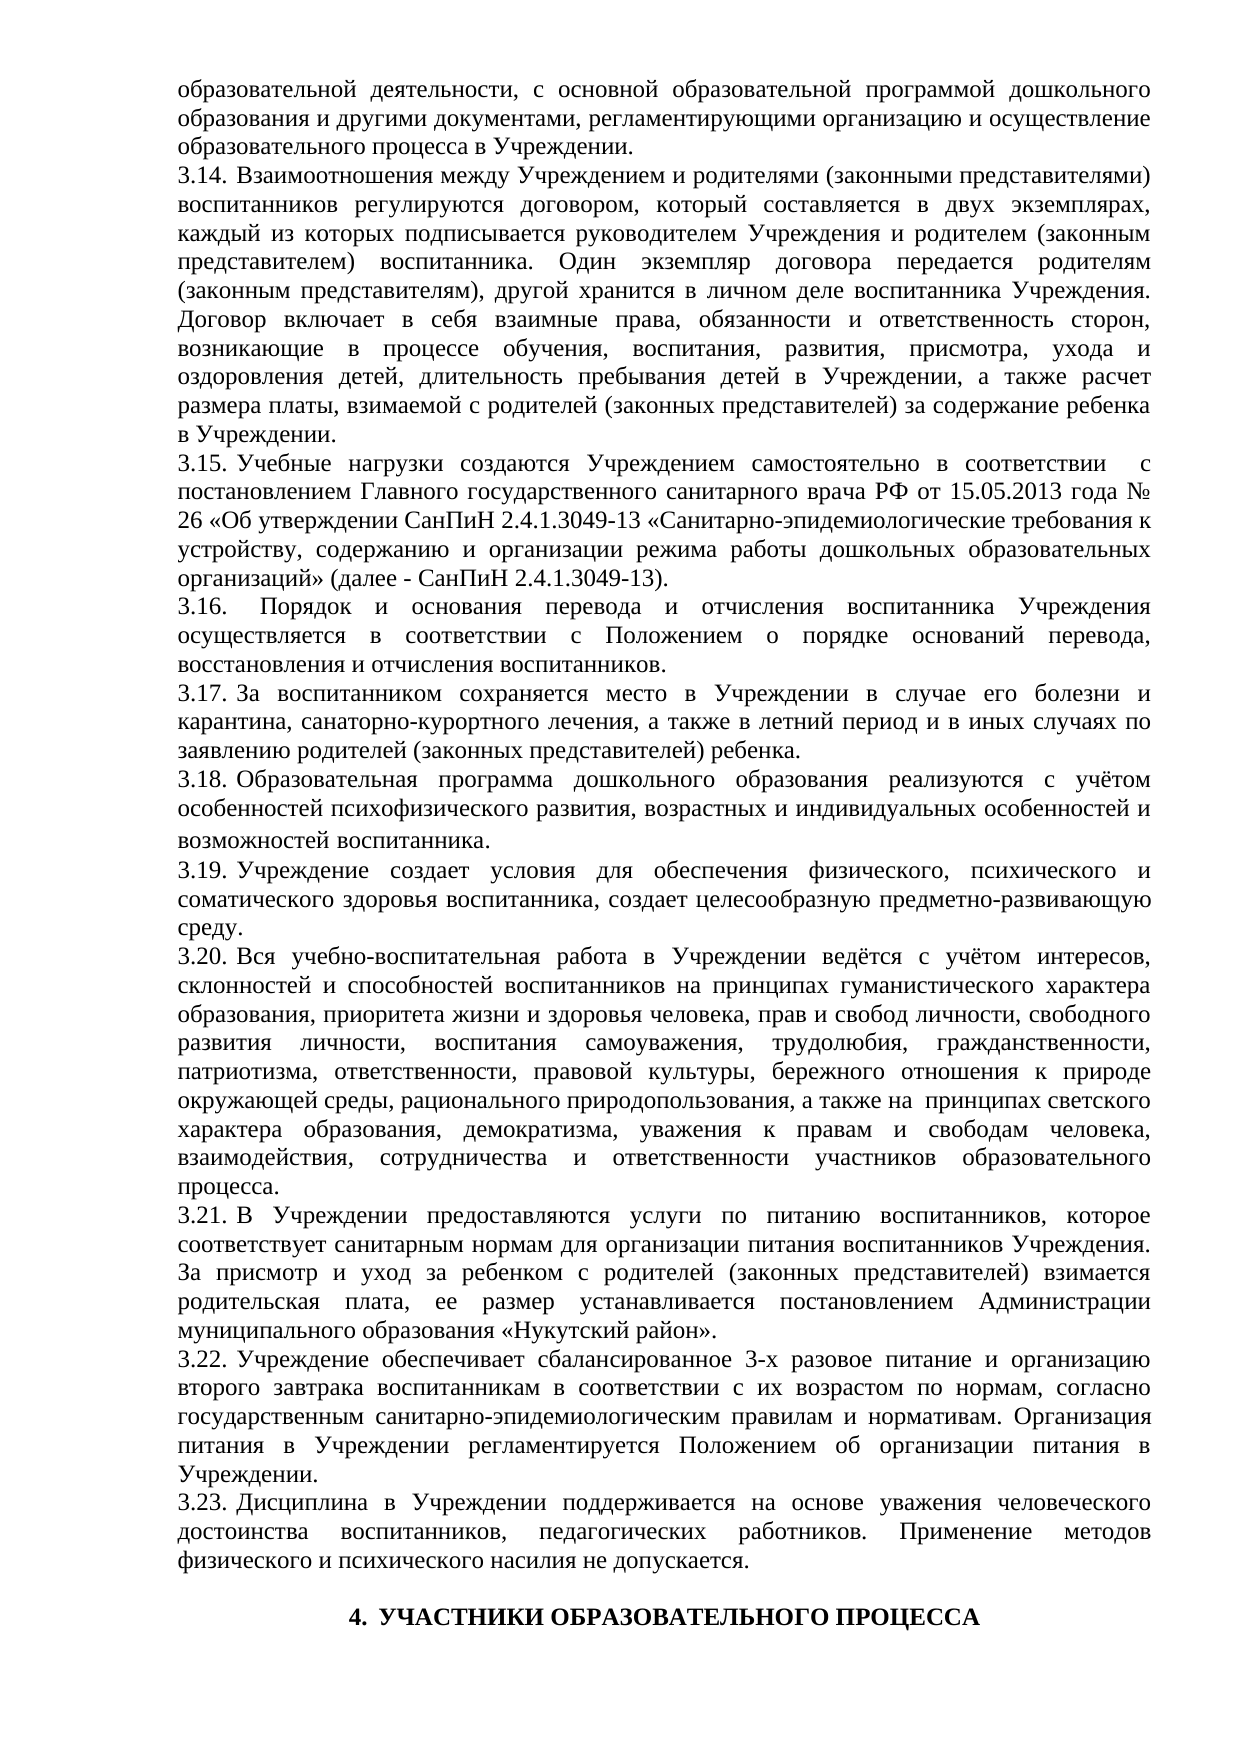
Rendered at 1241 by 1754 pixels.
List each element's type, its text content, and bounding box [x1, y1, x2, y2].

list За воспитанником сохраняется место в Учреждении в случае его болезни и карантина, санаторно-курортного лечения, а также в летний период и в иных случаях по заявлению родителей (законных представителей) ребенка. [177, 678, 1152, 764]
list В Учреждении предоставляются услуги по питанию воспитанников, которое соответствует санитарным нормам для организации питания воспитанников Учреждения. За присмотр и уход за ребенком с родителей (законных представителей) взимается родительская плата, ее размер устанавливается постановлением Администрации муниципального образования «Нукутский район». [177, 1200, 1152, 1344]
list Порядок и основания перевода и отчисления воспитанника Учреждения осуществляется в соответствии с Положением о порядке оснований перевода, восстановления и отчисления воспитанников. [177, 591, 1152, 678]
list УЧАСТНИКИ ОБРАЗОВАТЕЛЬНОГО ПРОЦЕССА [177, 1602, 1152, 1631]
list Дисциплина в Учреждении поддерживается на основе уважения человеческого достоинства воспитанников, педагогических работников. Применение методов физического и психического насилия не допускается. [177, 1487, 1152, 1574]
list Образовательная программа дошкольного образования реализуются с учётом особенностей психофизического развития, возрастных и индивидуальных особенностей и возможностей воспитанника. [177, 764, 1152, 855]
list Учреждение обеспечивает сбалансированное 3-х разовое питание и организацию второго завтрака воспитанникам в соответствии с их возрастом по нормам, согласно государственным санитарно-эпидемиологическим правилам и нормативам. Организация питания в Учреждении регламентируется Положением об организации питания в Учреждении. [177, 1344, 1152, 1487]
list Вся учебно-воспитательная работа в Учреждении ведётся с учётом интересов, склонностей и способностей воспитанников на принципах гуманистического характера образования, приоритета жизни и здоровья человека, прав и свобод личности, свободного развития личности, воспитания самоуважения, трудолюбия, гражданственности, патриотизма, ответственности, правовой культуры, бережного отношения к природе окружающей среды, рационального природопользования, а также на принципах светского характера образования, демократизма, уважения к правам и свободам человека, взаимодействия, сотрудничества и ответственности участников образовательного процесса. [177, 941, 1152, 1200]
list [177, 74, 1152, 160]
list Взаимоотношения между Учреждением и родителями (законными представителями) воспитанников регулируются договором, который составляется в двух экземплярах, каждый из которых подписывается руководителем Учреждения и родителем (законным представителем) воспитанника. Один экземпляр договора передается родителям (законным представителям), другой хранится в личном деле воспитанника Учреждения. Договор включает в себя взаимные права, обязанности и ответственность сторон, возникающие в процессе обучения, воспитания, развития, присмотра, ухода и оздоровления детей, длительность пребывания детей в Учреждении, а также расчет размера платы, взимаемой с родителей (законных представителей) за содержание ребенка в Учреждении. [177, 160, 1152, 448]
list Учреждение создает условия для обеспечения физического, психического и соматического здоровья воспитанника, создает целесообразную предметно-развивающую среду. [177, 855, 1152, 941]
list Учебные нагрузки создаются Учреждением самостоятельно в соответствии с постановлением Главного государственного санитарного врача РФ от 15.05. № 26 «Об утверждении СанПиН 2.4.1.3049-13 «Санитарно-эпидемиологические требования к устройству, содержанию и организации режима работы дошкольных образовательных организаций» (далее - СанПиН 2.4.1.3049-13). [177, 448, 1152, 591]
